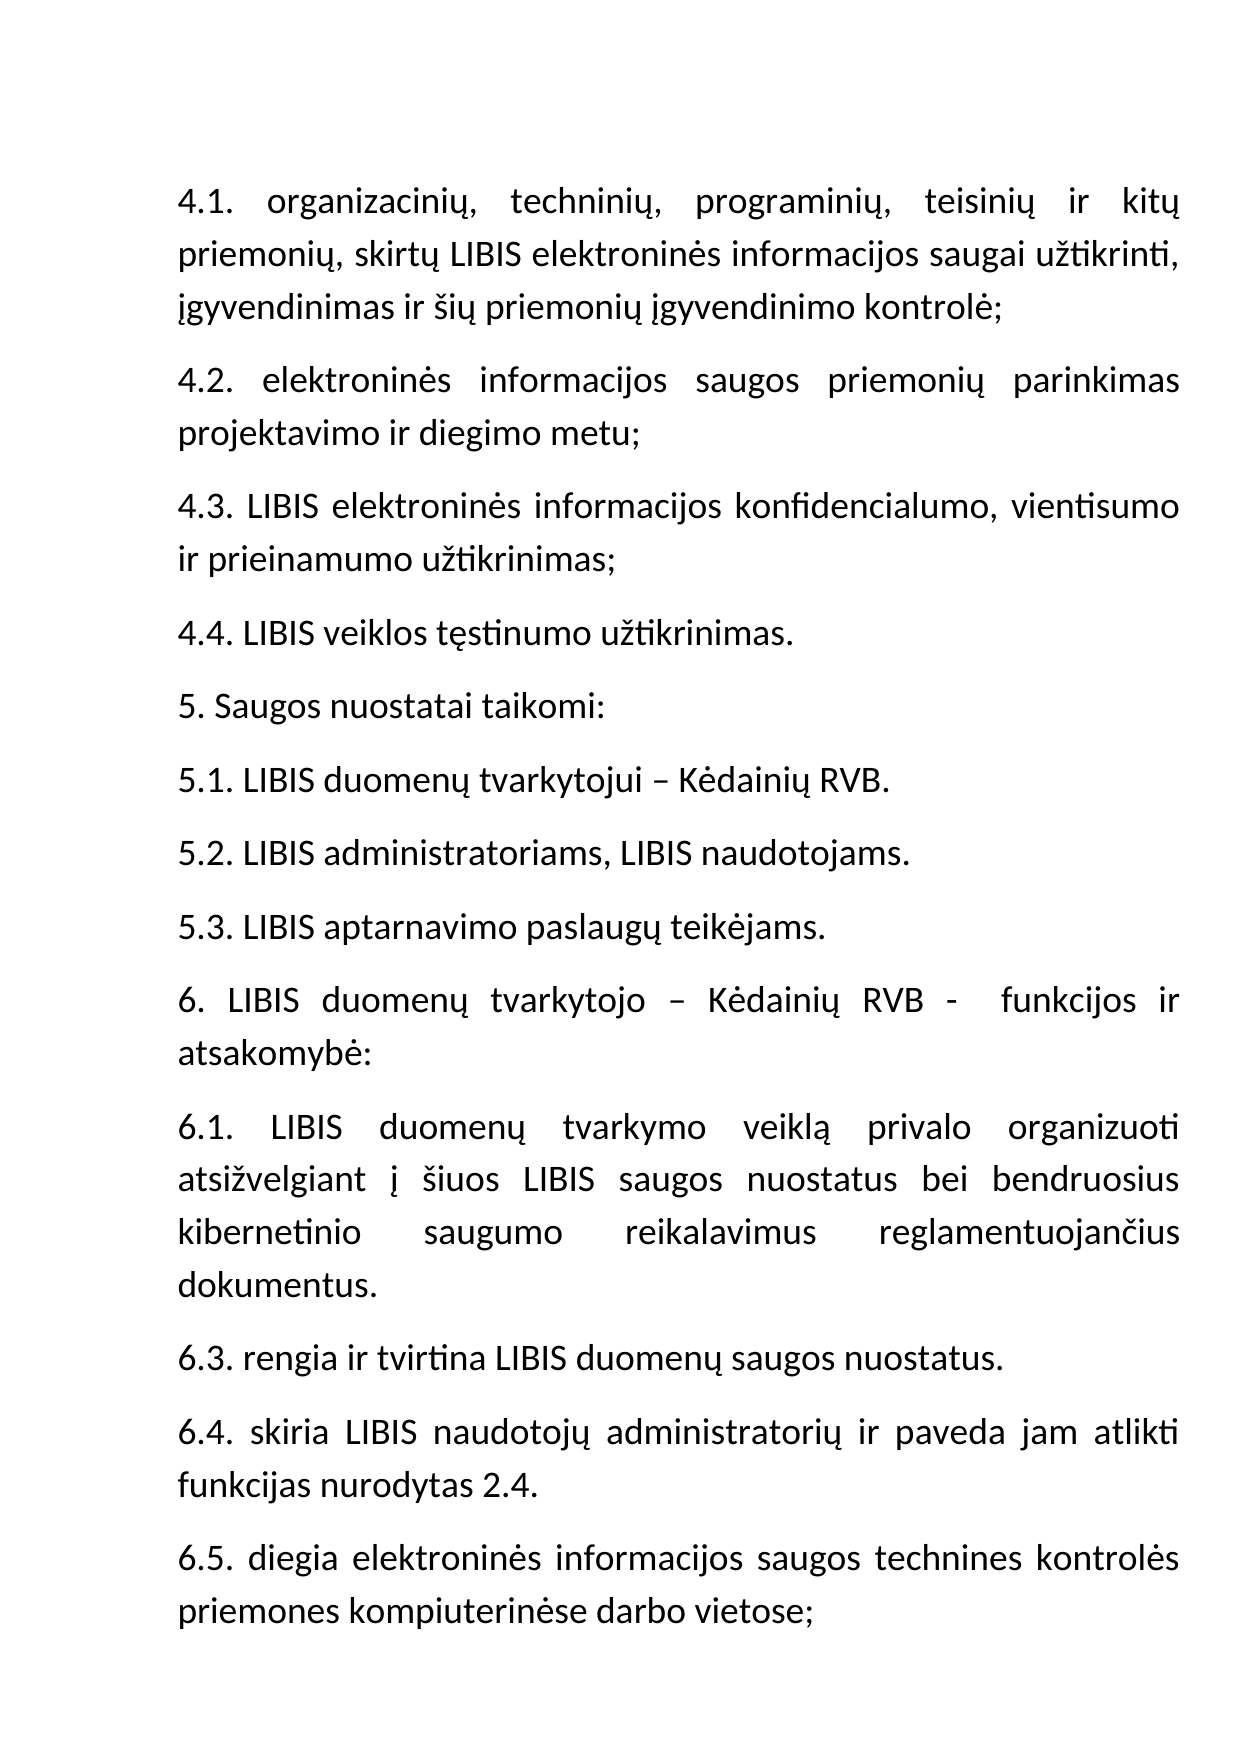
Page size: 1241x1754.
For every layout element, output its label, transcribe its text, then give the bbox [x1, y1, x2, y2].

text 4.3. LIBIS elektroninės informacijos konfidencialumo, vientisumo ir prieinamumo užtikrinimas; [177, 482, 1181, 581]
text 6.4. skiria LIBIS naudotojų administratorių ir paveda jam atlikti funkcijas nurodytas 2.4. [177, 1408, 1181, 1506]
text 5. Saugos nuostatai taikomi: [177, 682, 1181, 728]
text 4.1. organizacinių, techninių, programinių, teisinių ir kitų priemonių, skirtų LIBIS elektroninės informacijos saugai užtikrinti, įgyvendinimas ir šių priemonių įgyvendinimo kontrolė; [177, 177, 1181, 328]
text 5.3. LIBIS aptarnavimo paslaugų teikėjams. [177, 903, 1181, 949]
text 4.4. LIBIS veiklos tęstinumo užtikrinimas. [177, 609, 1181, 654]
text 5.2. LIBIS administratoriams, LIBIS naudotojams. [177, 829, 1181, 875]
text 6.5. diegia elektroninės informacijos saugos technines kontrolės priemones kompiuterinėse darbo vietose; [177, 1534, 1181, 1633]
text 5.1. LIBIS duomenų tvarkytojui – Kėdainių RVB. [177, 756, 1181, 802]
text 6.3. rengia ir tvirtina LIBIS duomenų saugos nuostatus. [177, 1334, 1181, 1380]
text 6.1. LIBIS duomenų tvarkymo veiklą privalo organizuoti atsižvelgiant į šiuos LIBIS saugos nuostatus bei bendruosius kibernetinio saugumo reikalavimus reglamentuojančius dokumentus. [177, 1103, 1181, 1307]
text 4.2. elektroninės informacijos saugos priemonių parinkimas projektavimo ir diegimo metu; [177, 356, 1181, 455]
text 6. LIBIS duomenų tvarkytojo – Kėdainių RVB - funkcijos ir atsakomybė: [177, 976, 1181, 1075]
